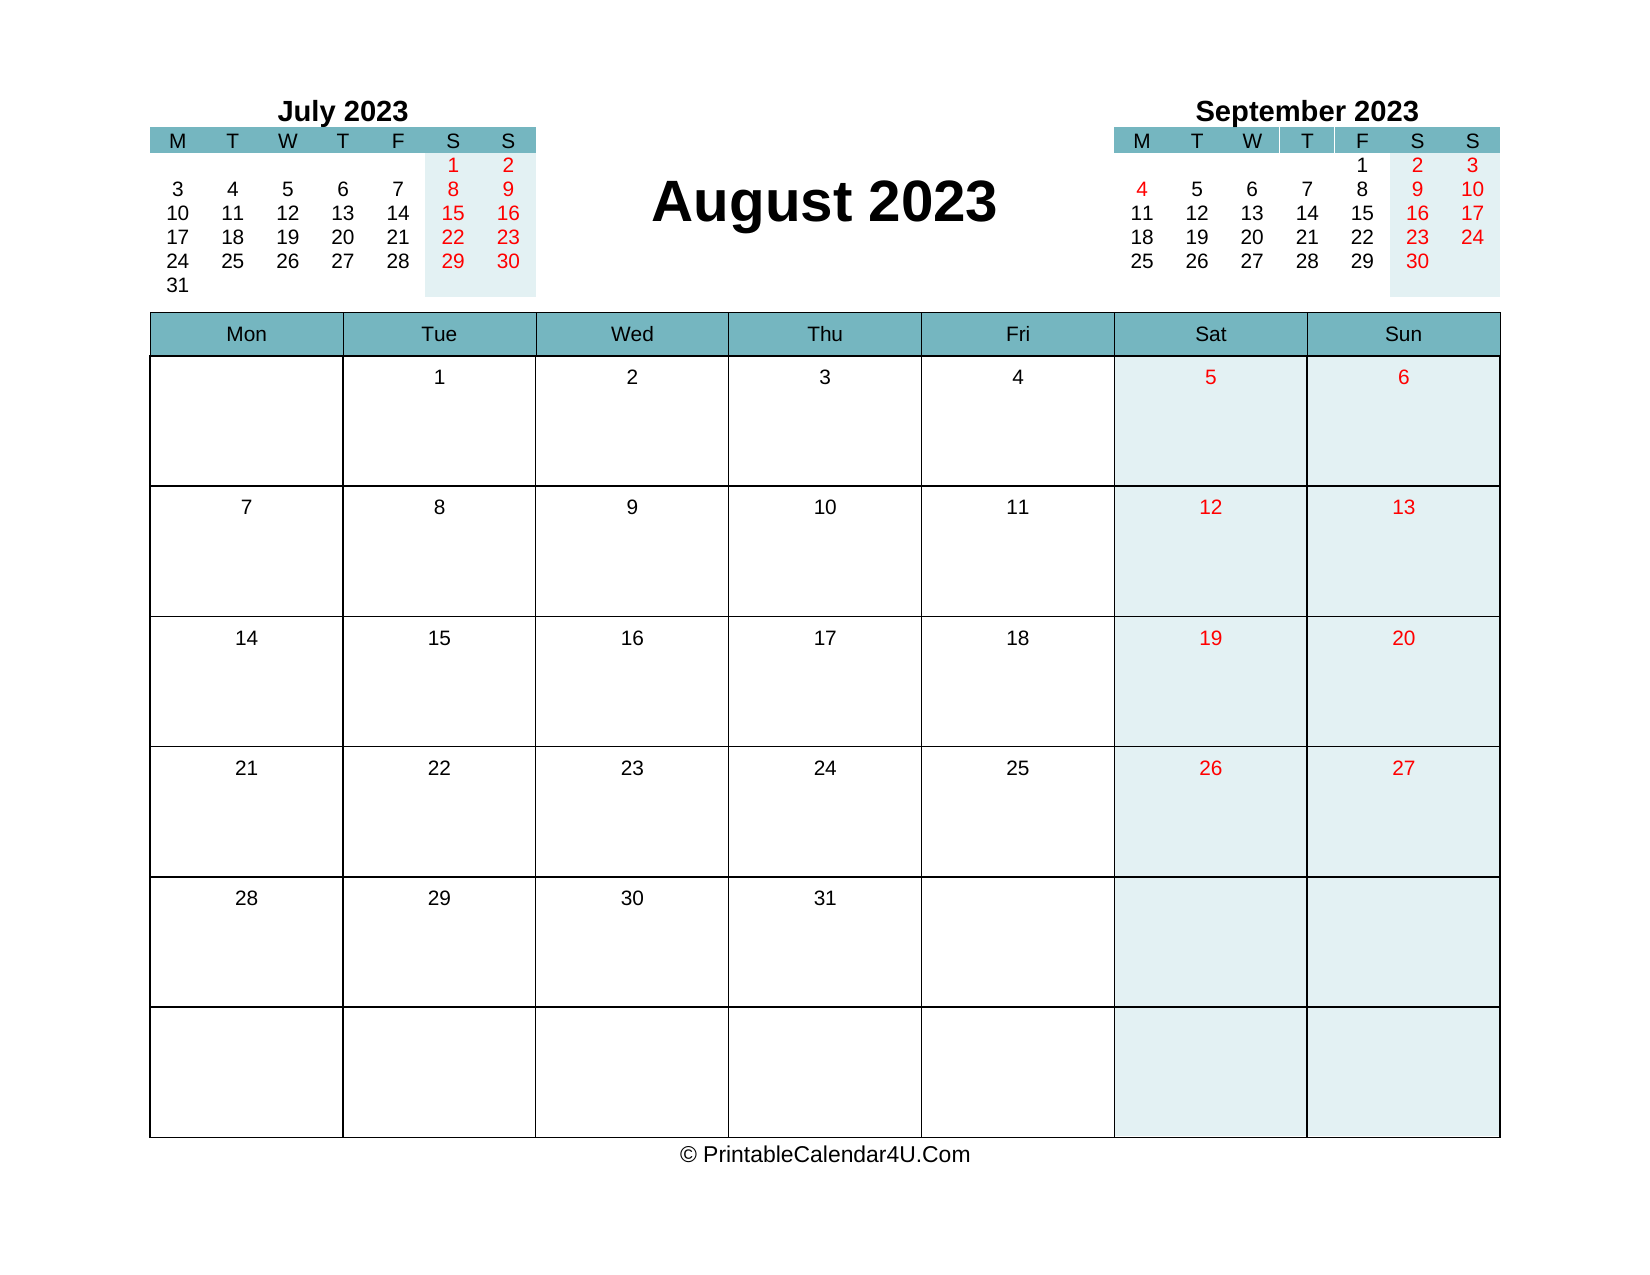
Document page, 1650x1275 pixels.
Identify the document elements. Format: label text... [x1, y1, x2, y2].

table_cell Fri [922, 313, 1114, 355]
table_cell [922, 878, 1114, 1006]
text © PrintableCalendar4U.Com [150, 1141, 1500, 1167]
table_header August 2023 [536, 94, 1114, 312]
table_cell 10 [729, 487, 921, 616]
table_cell 14 [151, 617, 342, 746]
table_cell 7 [151, 487, 342, 616]
table_cell [1308, 878, 1499, 1006]
table_cell 3 [729, 357, 921, 485]
table_cell 15 [344, 617, 535, 746]
table_cell 19 [1115, 617, 1306, 746]
table_cell 8 [344, 487, 535, 616]
table_cell 6 [1308, 357, 1499, 485]
table_cell [922, 1008, 1114, 1136]
table_cell 24 [729, 747, 921, 876]
table_cell Thu [729, 313, 921, 355]
table_cell 28 [151, 878, 342, 1006]
table_cell 1 [344, 357, 535, 485]
table_cell Mon [151, 313, 343, 355]
table_cell 2 [536, 357, 728, 485]
table_cell 12 [1115, 487, 1306, 616]
table_cell 20 [1308, 617, 1499, 746]
table_cell [344, 1008, 535, 1136]
table_cell 9 [536, 487, 728, 616]
table_cell 11 [922, 487, 1114, 616]
table_header July 2023 [150, 94, 536, 127]
table_cell Tue [344, 313, 536, 355]
table_cell 17 [729, 617, 921, 746]
table_cell Sun [1308, 313, 1500, 355]
table_cell 4 [922, 357, 1114, 485]
table_cell [536, 1008, 728, 1136]
table_cell Sat [1115, 313, 1307, 355]
table_cell 29 [344, 878, 535, 1006]
table_cell 18 [922, 617, 1114, 746]
table_cell [1115, 878, 1306, 1006]
table_cell 31 [729, 878, 921, 1006]
table_cell 30 [536, 878, 728, 1006]
table_cell Wed [537, 313, 728, 355]
table_cell 16 [536, 617, 728, 746]
table_cell [151, 1008, 342, 1136]
table_cell 26 [1115, 747, 1306, 876]
table_cell 21 [151, 747, 342, 876]
table_cell 25 [922, 747, 1114, 876]
table_cell 22 [344, 747, 535, 876]
table_cell [729, 1008, 921, 1136]
table_cell 23 [536, 747, 728, 876]
table_header July 2023 [150, 153, 536, 312]
table_header September 2023 [1114, 94, 1500, 312]
table_cell [1308, 1008, 1499, 1136]
table_cell [151, 357, 342, 485]
table_cell 13 [1308, 487, 1499, 616]
table_cell 5 [1115, 357, 1306, 485]
table_cell [1115, 1008, 1306, 1136]
table_cell 27 [1308, 747, 1499, 876]
